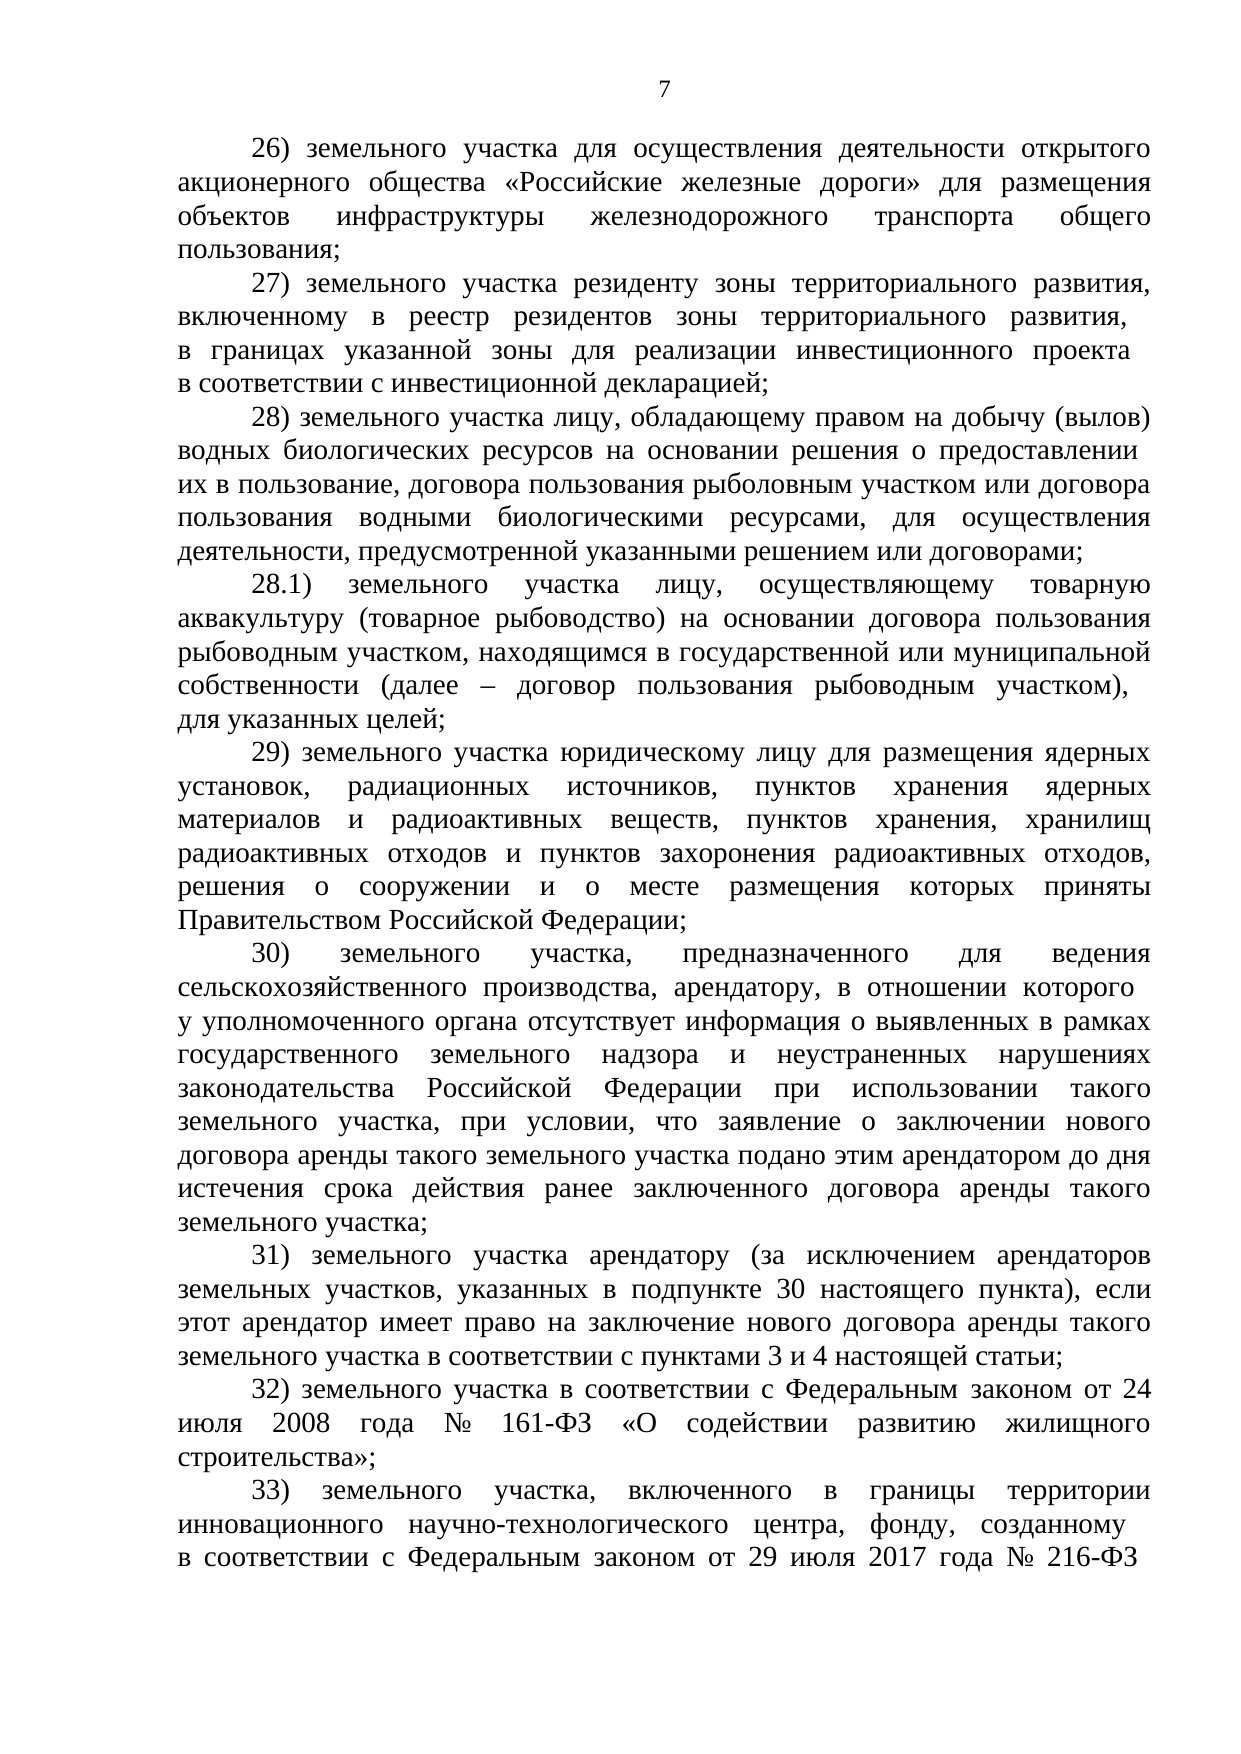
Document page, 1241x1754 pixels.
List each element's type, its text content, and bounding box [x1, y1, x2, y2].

text 28.1) земельного участка лицу, осуществляющему товарную аквакультуру (товарное рыбоводство) на основании договора пользования рыбоводным участком, находящимся в государственной или муниципальной собственности (далее ‒ договор пользования рыбоводным участком), для указанных целей; [177, 567, 1152, 734]
text 28) земельного участка лицу, обладающему правом на добычу (вылов) водных биологических ресурсов на основании решения о предоставлении их в пользование, договора пользования рыболовным участком или договора пользования водными биологическими ресурсами, для осуществления деятельности, предусмотренной указанными решением или договорами; [177, 399, 1152, 567]
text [177, 1472, 1152, 1573]
text 30) земельного участка, предназначенного для ведения сельскохозяйственного производства, арендатору, в отношении которого у уполномоченного органа отсутствует информация о выявленных в рамках государственного земельного надзора и неустраненных нарушениях законодательства Российской Федерации при использовании такого земельного участка, при условии, что заявление о заключении нового договора аренды такого земельного участка подано этим арендатором до дня истечения срока действия ранее заключенного договора аренды такого земельного участка; [177, 936, 1152, 1237]
text 27) земельного участка резиденту зоны территориального развития, включенному в реестр резидентов зоны территориального развития, в границах указанной зоны для реализации инвестиционного проекта в соответствии с инвестиционной декларацией; [177, 265, 1152, 399]
text 29) земельного участка юридическому лицу для размещения ядерных установок, радиационных источников, пунктов хранения ядерных материалов и радиоактивных веществ, пунктов хранения, хранилищ радиоактивных отходов и пунктов захоронения радиоактивных отходов, решения о сооружении и о месте размещения которых приняты Правительством Российской Федерации; [177, 734, 1152, 936]
text 31) земельного участка арендатору (за исключением арендаторов земельных участков, указанных в подпункте 30 настоящего пункта), если этот арендатор имеет право на заключение нового договора аренды такого земельного участка в соответствии с пунктами 3 и 4 настоящей статьи; [177, 1237, 1152, 1372]
text 32) земельного участка в соответствии с Федеральным законом от 24 июля 2008 года № 161-ФЗ «О содействии развитию жилищного строительства»; [177, 1372, 1152, 1472]
text 26) земельного участка для осуществления деятельности открытого акционерного общества «Российские железные дороги» для размещения объектов инфраструктуры железнодорожного транспорта общего пользования; [177, 131, 1152, 265]
